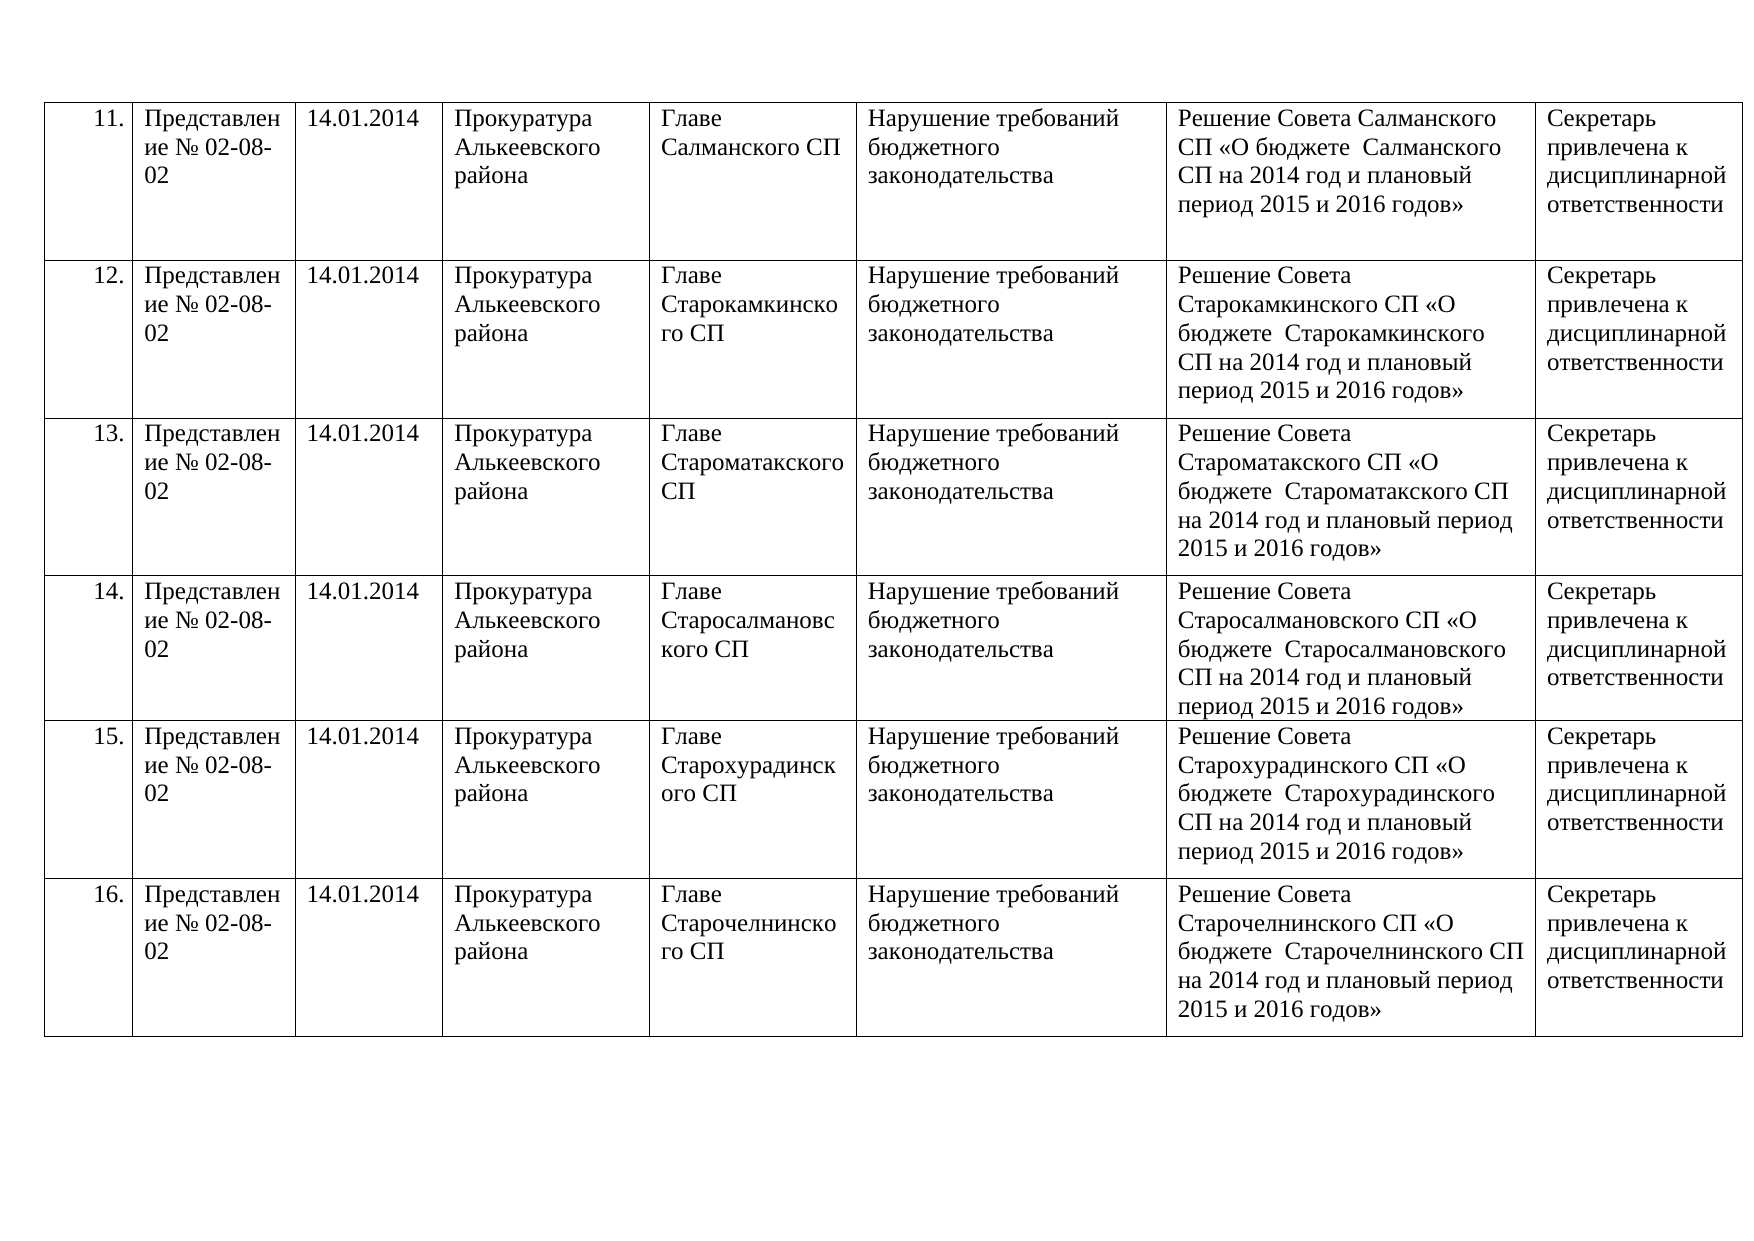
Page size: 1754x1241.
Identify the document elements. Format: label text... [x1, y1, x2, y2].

table_cell Решение Совета Старочелнинского СП «О бюджете Старочелнинского СП на 2014 год и плановый период 2015 и 2016 годов» [1167, 879, 1535, 1036]
table_cell 14.01.2014 [296, 419, 442, 575]
table_cell 14.01.2014 [296, 879, 442, 1036]
table_cell Главе Салманского СП [650, 103, 856, 259]
table_cell Решение Совета Салманского СП «О бюджете Салманского СП на 2014 год и плановый период 2015 и 2016 годов» [1167, 103, 1535, 259]
table_cell Решение Совета Старохурадинского СП «О бюджете Старохурадинского СП на 2014 год и плановый период 2015 и 2016 годов» [1167, 721, 1535, 878]
table_cell Главе Старокамкинского СП [650, 261, 856, 417]
table_cell [45, 721, 132, 878]
table_cell Прокуратура Алькеевского района [443, 261, 649, 417]
table_cell [45, 879, 132, 1036]
table_cell Нарушение требований бюджетного законодательства [857, 419, 1166, 575]
table_cell [45, 419, 132, 575]
table_cell Секретарь привлечена к дисциплинарной ответственности [1536, 721, 1742, 878]
table_cell Представление № 02-08-02 [133, 721, 295, 878]
table_cell Решение Совета Старосалмановского СП «О бюджете Старосалмановского СП на 2014 год и плановый период 2015 и 2016 годов» [1167, 576, 1535, 720]
table_cell Секретарь привлечена к дисциплинарной ответственности [1536, 261, 1742, 417]
table_cell Прокуратура Алькеевского района [443, 419, 649, 575]
table_cell Решение Совета Староматакского СП «О бюджете Староматакского СП на 2014 год и плановый период 2015 и 2016 годов» [1167, 419, 1535, 575]
table_cell Нарушение требований бюджетного законодательства [857, 721, 1166, 878]
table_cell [133, 879, 295, 1036]
table_cell [45, 103, 132, 259]
table_cell 14.01.2014 [296, 261, 442, 417]
table_cell Главе Старочелнинского СП [650, 879, 856, 1036]
table_cell [45, 261, 132, 417]
table_cell Представление № 02-08-02 [133, 576, 295, 720]
table_cell 14.01.2014 [296, 576, 442, 720]
table_cell Главе Старохурадинского СП [650, 721, 856, 878]
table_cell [443, 879, 649, 1036]
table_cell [1536, 103, 1742, 259]
table_cell Представление № 02-08-02 [133, 261, 295, 417]
table_cell Секретарь привлечена к дисциплинарной ответственности [1536, 576, 1742, 720]
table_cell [857, 103, 1166, 259]
table_cell Решение Совета Старокамкинского СП «О бюджете Старокамкинского СП на 2014 год и плановый период 2015 и 2016 годов» [1167, 261, 1535, 417]
table_cell Прокуратура Алькеевского района [443, 576, 649, 720]
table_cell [857, 879, 1166, 1036]
table_cell Прокуратура Алькеевского района [443, 721, 649, 878]
table_cell [45, 576, 132, 720]
table_cell Секретарь привлечена к дисциплинарной ответственности [1536, 419, 1742, 575]
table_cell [133, 103, 295, 259]
table_cell 14.01.2014 [296, 103, 442, 259]
table_cell Нарушение требований бюджетного законодательства [857, 261, 1166, 417]
table_cell Главе Старосалмановского СП [650, 576, 856, 720]
table_cell 14.01.2014 [296, 721, 442, 878]
table_cell Нарушение требований бюджетного законодательства [857, 576, 1166, 720]
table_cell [1536, 879, 1742, 1036]
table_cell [443, 103, 649, 259]
table_cell Представление № 02-08-02 [133, 419, 295, 575]
table_cell Главе Староматакского СП [650, 419, 856, 575]
